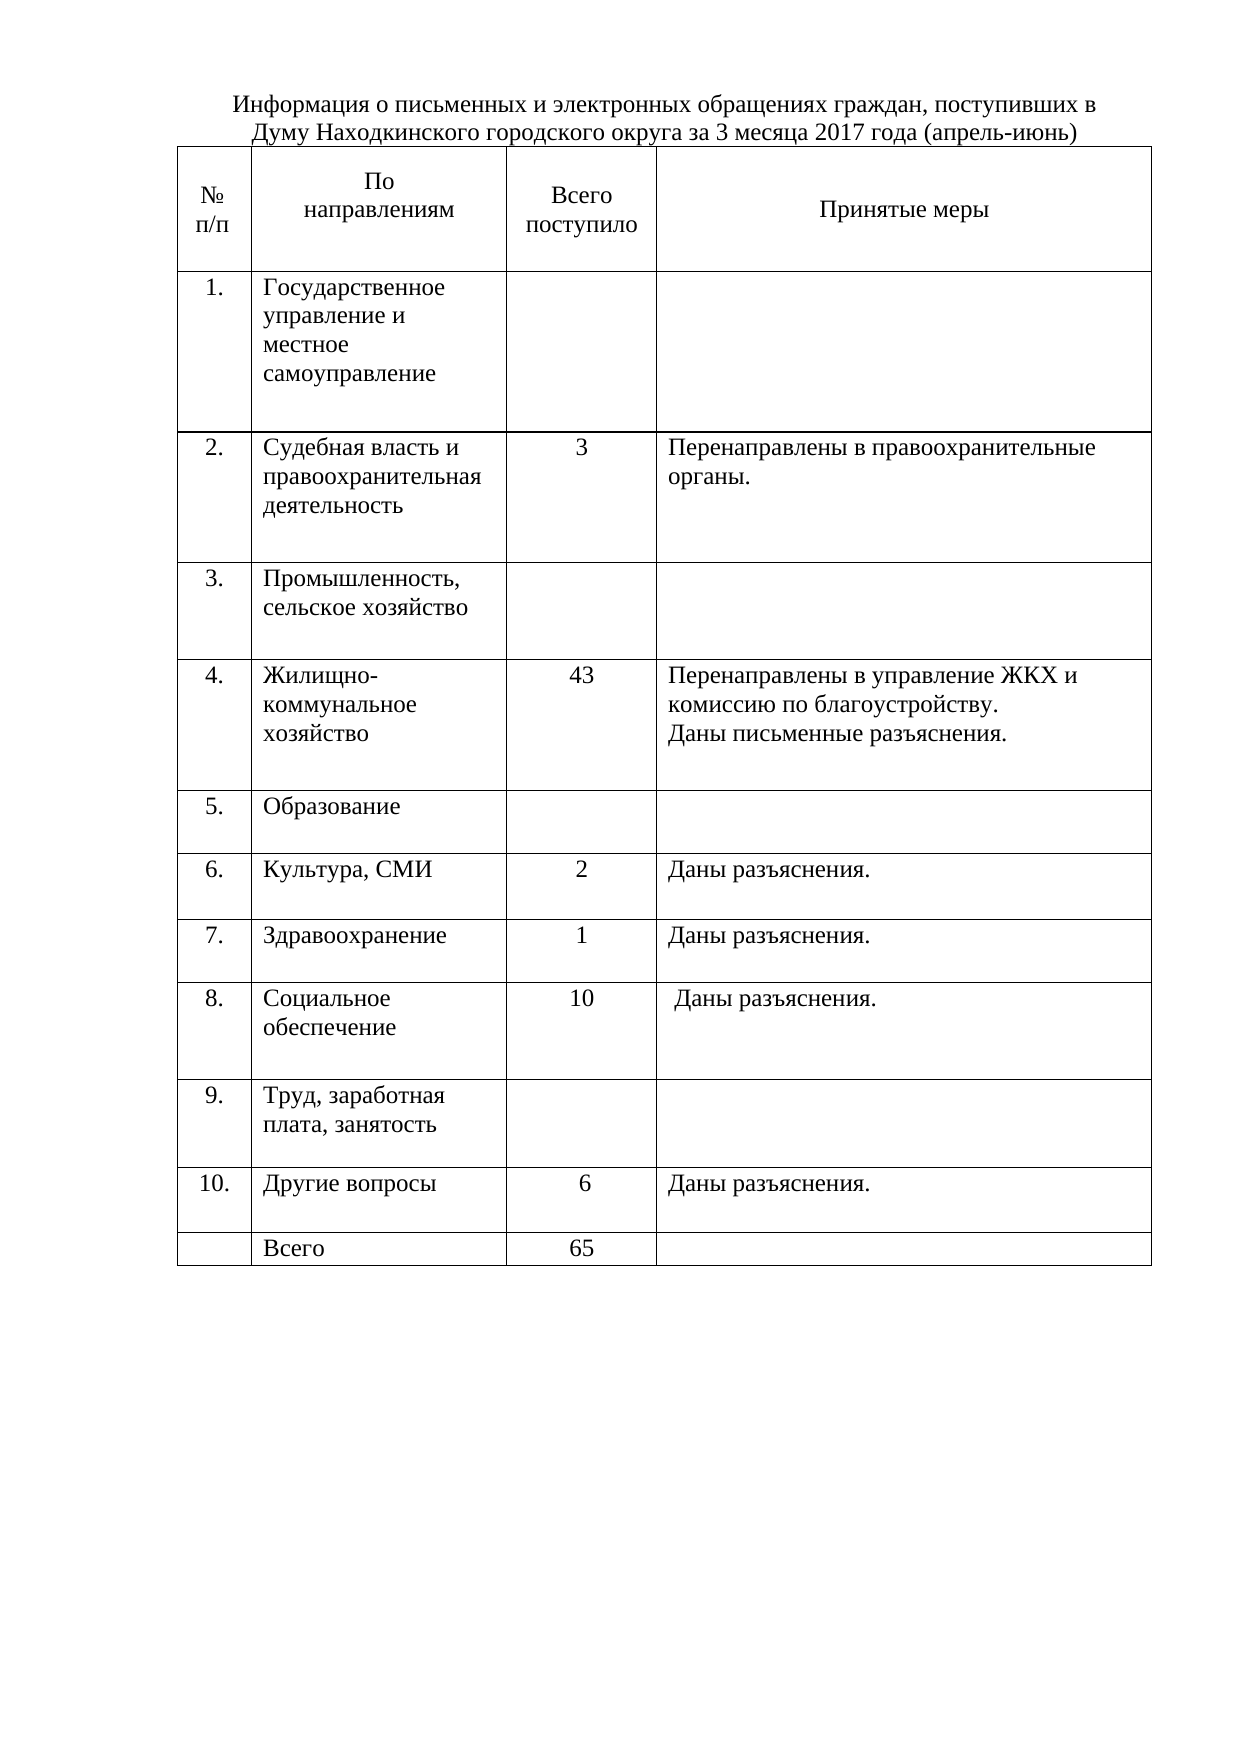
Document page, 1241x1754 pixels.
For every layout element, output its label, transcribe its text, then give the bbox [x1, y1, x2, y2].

table_cell Всего [252, 1233, 506, 1265]
text Думу Находкинского городского округа за 3 месяца 2017 года (апрель-июнь) [177, 117, 1152, 146]
table_cell 6. [178, 854, 251, 919]
table_header По направлениям [252, 147, 506, 271]
table_header Принятые меры [657, 147, 1151, 271]
table_cell 5. [178, 791, 251, 853]
table_cell Даны разъяснения. [657, 854, 1151, 919]
table_cell Даны разъяснения. [657, 920, 1151, 982]
table_cell 8. [178, 983, 251, 1079]
table_cell 3 [507, 433, 656, 562]
table_cell [507, 272, 656, 431]
table_cell 4. [178, 660, 251, 790]
table_cell Даны разъяснения. [657, 983, 1151, 1079]
table_cell 10 [507, 983, 656, 1079]
table_cell Труд, заработная плата, занятость [252, 1080, 506, 1167]
table_cell [657, 1080, 1151, 1167]
table_cell Промышленность, сельское хозяйство [252, 563, 506, 659]
table_cell Социальное обеспечение [252, 983, 506, 1079]
table_cell 1. [178, 272, 251, 431]
table_cell Другие вопросы [252, 1168, 506, 1232]
table_cell Жилищно-коммунальное хозяйство [252, 660, 506, 790]
table_header № п/п [178, 147, 251, 271]
table_cell [507, 1080, 656, 1167]
table_cell 43 [507, 660, 656, 790]
table_cell [178, 1233, 251, 1265]
table_cell 65 [507, 1233, 656, 1265]
table_cell Образование [252, 791, 506, 853]
table_cell 1 [507, 920, 656, 982]
table_cell 7. [178, 920, 251, 982]
table_cell Здравоохранение [252, 920, 506, 982]
table_cell 2 [507, 854, 656, 919]
table_cell 10. [178, 1168, 251, 1232]
table_cell Перенаправлены в управление ЖКХ и комиссию по благоустройству. Даны письменные разъяснения. [657, 660, 1151, 790]
table_cell [507, 563, 656, 659]
table_cell Судебная власть и правоохранительная деятельность [252, 433, 506, 562]
table_cell 6 [507, 1168, 656, 1232]
table_cell [657, 791, 1151, 853]
table_cell Культура, СМИ [252, 854, 506, 919]
table_cell 9. [178, 1080, 251, 1167]
table_cell Даны разъяснения. [657, 1168, 1151, 1232]
table_cell [507, 791, 656, 853]
table_header Всего поступило [507, 147, 656, 271]
table_cell Государственное управление и местное самоуправление [252, 272, 506, 431]
table_cell Перенаправлены в правоохранительные органы. [657, 433, 1151, 562]
table_cell 2. [178, 433, 251, 562]
table_cell [657, 1233, 1151, 1265]
table_cell [657, 563, 1151, 659]
table_cell 3. [178, 563, 251, 659]
table_cell [657, 272, 1151, 431]
text Информация о письменных и электронных обращениях граждан, поступивших в [177, 89, 1152, 117]
